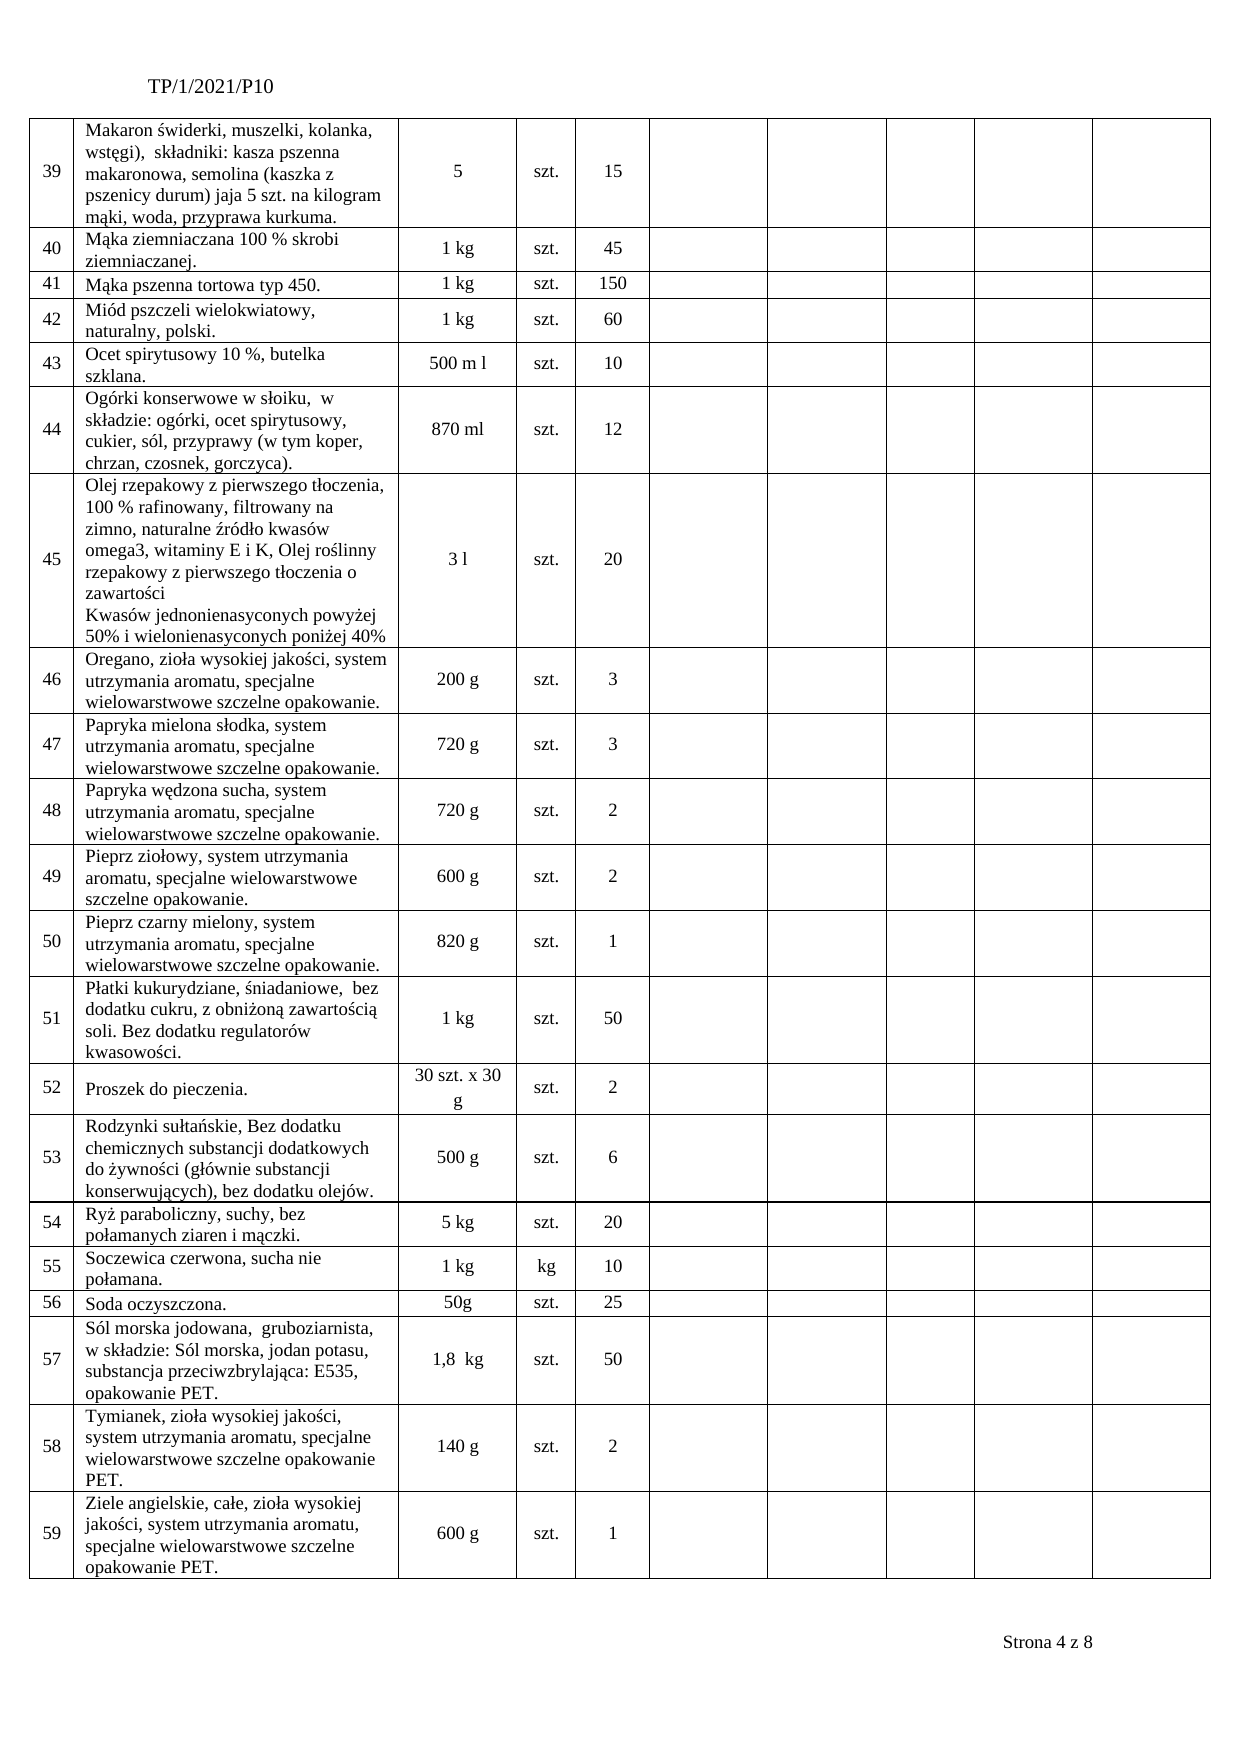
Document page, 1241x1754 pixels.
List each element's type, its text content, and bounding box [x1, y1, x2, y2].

table_cell [768, 272, 886, 298]
table_cell 20 [576, 1203, 649, 1246]
table_cell [1093, 272, 1210, 298]
table_cell [887, 119, 974, 227]
table_cell [768, 119, 886, 227]
table_cell szt. [517, 474, 575, 647]
table_cell [887, 845, 974, 910]
table_cell szt. [517, 1405, 575, 1491]
table_cell Pieprz ziołowy, system utrzymania aromatu, specjalne wielowarstwowe szczelne opakowanie. [74, 845, 398, 910]
table_cell szt. [517, 845, 575, 910]
table_cell 1 kg [399, 977, 516, 1063]
table_cell [650, 1291, 767, 1316]
table_cell 52 [30, 1064, 73, 1114]
table_cell [887, 299, 974, 342]
table_cell [887, 1064, 974, 1114]
table_cell 46 [30, 648, 73, 713]
table_cell [975, 845, 1092, 910]
table_cell 200 g [399, 648, 516, 713]
table_cell 150 [576, 272, 649, 298]
table_cell [768, 299, 886, 342]
table_cell Oregano, zioła wysokiej jakości, system utrzymania aromatu, specjalne wielowarstwowe szczelne opakowanie. [74, 648, 398, 713]
table_cell Mąka ziemniaczana 100 % skrobi ziemniaczanej. [74, 228, 398, 271]
table_cell 47 [30, 714, 73, 778]
table_cell Makaron świderki, muszelki, kolanka, wstęgi), składniki: kasza pszenna makaronowa, semolina (kaszka z pszenicy durum) jaja 5 szt. na kilogram mąki, woda, przyprawa kurkuma. [74, 119, 398, 227]
table_cell [1093, 1405, 1210, 1491]
table_cell [887, 1247, 974, 1290]
table_cell 2 [576, 1405, 649, 1491]
table_cell [975, 1115, 1092, 1201]
table_cell [768, 1317, 886, 1403]
table_cell [975, 387, 1092, 473]
table_cell [650, 845, 767, 910]
table_cell 50g [399, 1291, 516, 1316]
table_cell [768, 387, 886, 473]
table_cell [975, 648, 1092, 713]
table_cell 1 kg [399, 299, 516, 342]
table_cell [887, 387, 974, 473]
table_cell [1093, 1291, 1210, 1316]
table_cell [650, 474, 767, 647]
table_cell [768, 474, 886, 647]
table_cell 50 [30, 911, 73, 976]
table_cell [975, 343, 1092, 386]
table_cell 51 [30, 977, 73, 1063]
table_cell [887, 228, 974, 271]
table_cell kg [517, 1247, 575, 1290]
table_cell 3 [576, 714, 649, 778]
table_cell 1 [576, 1492, 649, 1578]
table_cell 45 [30, 474, 73, 647]
table_cell szt. [517, 343, 575, 386]
table_cell 41 [30, 272, 73, 298]
table_cell [768, 977, 886, 1063]
table_cell [887, 714, 974, 778]
table_cell Papryka mielona słodka, system utrzymania aromatu, specjalne wielowarstwowe szczelne opakowanie. [74, 714, 398, 778]
table_cell Ryż paraboliczny, suchy, bez połamanych ziaren i mączki. [74, 1203, 398, 1246]
table_cell [887, 977, 974, 1063]
table_cell Mąka pszenna tortowa typ 450. [74, 272, 398, 298]
table_cell [887, 1492, 974, 1578]
table_cell [975, 1291, 1092, 1316]
table_cell [768, 714, 886, 778]
table_cell 1,8 kg [399, 1317, 516, 1403]
table_cell [768, 1203, 886, 1246]
table_cell Tymianek, zioła wysokiej jakości, system utrzymania aromatu, specjalne wielowarstwowe szczelne opakowanie PET. [74, 1405, 398, 1491]
table_cell [887, 779, 974, 844]
table_cell 49 [30, 845, 73, 910]
table_cell [650, 1064, 767, 1114]
table_cell [975, 1405, 1092, 1491]
table_cell [1093, 1492, 1210, 1578]
table_cell 1 kg [399, 1247, 516, 1290]
table_cell 60 [576, 299, 649, 342]
table_cell [650, 343, 767, 386]
table_cell Papryka wędzona sucha, system utrzymania aromatu, specjalne wielowarstwowe szczelne opakowanie. [74, 779, 398, 844]
table_cell [1093, 779, 1210, 844]
table_cell 50 [576, 1317, 649, 1403]
table_cell [650, 119, 767, 227]
table_cell [768, 1492, 886, 1578]
table_cell [1093, 387, 1210, 473]
table_cell [650, 1115, 767, 1201]
table_cell [768, 1115, 886, 1201]
table_cell [887, 1203, 974, 1246]
table_cell 54 [30, 1203, 73, 1246]
table_cell 2 [576, 1064, 649, 1114]
table_cell [1093, 1247, 1210, 1290]
table_cell 15 [576, 119, 649, 227]
table_cell Miód pszczeli wielokwiatowy, naturalny, polski. [74, 299, 398, 342]
table_cell [975, 977, 1092, 1063]
table_cell 140 g [399, 1405, 516, 1491]
table_cell [650, 779, 767, 844]
table_cell 500 g [399, 1115, 516, 1201]
table_cell Soda oczyszczona. [74, 1291, 398, 1316]
table_cell [1093, 474, 1210, 647]
table_cell [887, 272, 974, 298]
table_cell [975, 119, 1092, 227]
table_cell 20 [576, 474, 649, 647]
table_cell [650, 977, 767, 1063]
table_cell [650, 1317, 767, 1403]
table_cell 500 m l [399, 343, 516, 386]
table_cell 44 [30, 387, 73, 473]
table_cell 5 [399, 119, 516, 227]
table_cell szt. [517, 387, 575, 473]
table_cell szt. [517, 1115, 575, 1201]
table_cell [1093, 977, 1210, 1063]
table_cell 58 [30, 1405, 73, 1491]
table_cell Ocet spirytusowy 10 %, butelka szklana. [74, 343, 398, 386]
table_cell 56 [30, 1291, 73, 1316]
table_cell szt. [517, 977, 575, 1063]
table_cell [887, 1115, 974, 1201]
table_cell [1093, 714, 1210, 778]
table_cell [887, 1317, 974, 1403]
table_cell [768, 1405, 886, 1491]
table_cell [650, 387, 767, 473]
table_cell 600 g [399, 1492, 516, 1578]
table_cell [975, 714, 1092, 778]
table_cell 1 kg [399, 272, 516, 298]
table_cell [768, 1247, 886, 1290]
table_cell [650, 299, 767, 342]
table_cell 720 g [399, 714, 516, 778]
table_cell [1093, 1064, 1210, 1114]
table_cell 10 [576, 343, 649, 386]
table_cell 59 [30, 1492, 73, 1578]
table_cell [975, 779, 1092, 844]
table_cell [650, 911, 767, 976]
table_cell 42 [30, 299, 73, 342]
table_cell 53 [30, 1115, 73, 1201]
table_cell [975, 272, 1092, 298]
table_cell szt. [517, 119, 575, 227]
table_cell Płatki kukurydziane, śniadaniowe, bez dodatku cukru, z obniżoną zawartością soli. Bez dodatku regulatorów kwasowości. [74, 977, 398, 1063]
table_cell 6 [576, 1115, 649, 1201]
table_cell Rodzynki sułtańskie, Bez dodatku chemicznych substancji dodatkowych do żywności (głównie substancji konserwujących), bez dodatku olejów. [74, 1115, 398, 1201]
table_cell [1093, 845, 1210, 910]
table_cell [887, 343, 974, 386]
table_cell 10 [576, 1247, 649, 1290]
table_cell [1093, 299, 1210, 342]
table_cell [975, 1203, 1092, 1246]
table_cell [975, 1492, 1092, 1578]
table_cell [650, 1405, 767, 1491]
table_cell szt. [517, 272, 575, 298]
table_cell [975, 1317, 1092, 1403]
table_cell Olej rzepakowy z pierwszego tłoczenia, 100 % rafinowany, filtrowany na zimno, naturalne źródło kwasów omega3, witaminy E i K, Olej roślinny rzepakowy z pierwszego tłoczenia o zawartości Kwasów jednonienasyconych powyżej 50% i wielonienasyconych poniżej 40% [74, 474, 398, 647]
table_cell [650, 1247, 767, 1290]
table_cell [975, 1064, 1092, 1114]
table_cell [975, 1247, 1092, 1290]
table_cell [1093, 119, 1210, 227]
table_cell 2 [576, 845, 649, 910]
table_cell 50 [576, 977, 649, 1063]
table_cell 5 kg [399, 1203, 516, 1246]
table_cell 30 szt. x 30 g [399, 1064, 516, 1114]
table_cell [768, 343, 886, 386]
table_cell 12 [576, 387, 649, 473]
table_cell 45 [576, 228, 649, 271]
table_cell [887, 1405, 974, 1491]
table_cell 1 [576, 911, 649, 976]
table_cell [975, 228, 1092, 271]
table_cell Ziele angielskie, całe, zioła wysokiej jakości, system utrzymania aromatu, specjalne wielowarstwowe szczelne opakowanie PET. [74, 1492, 398, 1578]
table_cell [650, 648, 767, 713]
table_cell szt. [517, 1203, 575, 1246]
table_cell [1093, 911, 1210, 976]
table_cell [650, 1203, 767, 1246]
table_cell szt. [517, 1291, 575, 1316]
table_cell 25 [576, 1291, 649, 1316]
table_cell [1093, 648, 1210, 713]
table_cell 720 g [399, 779, 516, 844]
table_cell [768, 845, 886, 910]
table_cell Proszek do pieczenia. [74, 1064, 398, 1114]
table_cell Soczewica czerwona, sucha nie połamana. [74, 1247, 398, 1290]
table_cell szt. [517, 1064, 575, 1114]
table_cell szt. [517, 648, 575, 713]
table_cell 870 ml [399, 387, 516, 473]
table_cell [768, 1291, 886, 1316]
table_cell [1093, 228, 1210, 271]
table_cell 2 [576, 779, 649, 844]
table_cell Pieprz czarny mielony, system utrzymania aromatu, specjalne wielowarstwowe szczelne opakowanie. [74, 911, 398, 976]
table_cell 3 l [399, 474, 516, 647]
table_cell szt. [517, 911, 575, 976]
table_cell [975, 911, 1092, 976]
table_cell [887, 648, 974, 713]
table_cell szt. [517, 1492, 575, 1578]
table_cell [650, 714, 767, 778]
table_cell [650, 272, 767, 298]
table_cell 40 [30, 228, 73, 271]
table_cell szt. [517, 299, 575, 342]
table_cell 600 g [399, 845, 516, 910]
table_cell [1093, 1317, 1210, 1403]
table_cell [650, 1492, 767, 1578]
table_cell [768, 648, 886, 713]
table_cell [768, 228, 886, 271]
table_cell szt. [517, 228, 575, 271]
table_cell [1093, 343, 1210, 386]
table_cell 1 kg [399, 228, 516, 271]
table_cell Ogórki konserwowe w słoiku, w składzie: ogórki, ocet spirytusowy, cukier, sól, przyprawy (w tym koper, chrzan, czosnek, gorczyca). [74, 387, 398, 473]
table_cell [975, 299, 1092, 342]
table_cell Sól morska jodowana, gruboziarnista, w składzie: Sól morska, jodan potasu, substancja przeciwzbrylająca: E535, opakowanie PET. [74, 1317, 398, 1403]
table_cell 48 [30, 779, 73, 844]
table_cell 820 g [399, 911, 516, 976]
table_cell [975, 474, 1092, 647]
table_cell [768, 1064, 886, 1114]
table_cell 3 [576, 648, 649, 713]
table_cell [887, 1291, 974, 1316]
table_cell szt. [517, 779, 575, 844]
table_cell [887, 911, 974, 976]
table_cell 55 [30, 1247, 73, 1290]
table_cell [887, 474, 974, 647]
table_cell [768, 779, 886, 844]
table_cell [1093, 1203, 1210, 1246]
table_cell 57 [30, 1317, 73, 1403]
table_cell 39 [30, 119, 73, 227]
table_cell [768, 911, 886, 976]
table_cell 43 [30, 343, 73, 386]
table_cell szt. [517, 714, 575, 778]
table_cell [650, 228, 767, 271]
table_cell szt. [517, 1317, 575, 1403]
table_cell [1093, 1115, 1210, 1201]
